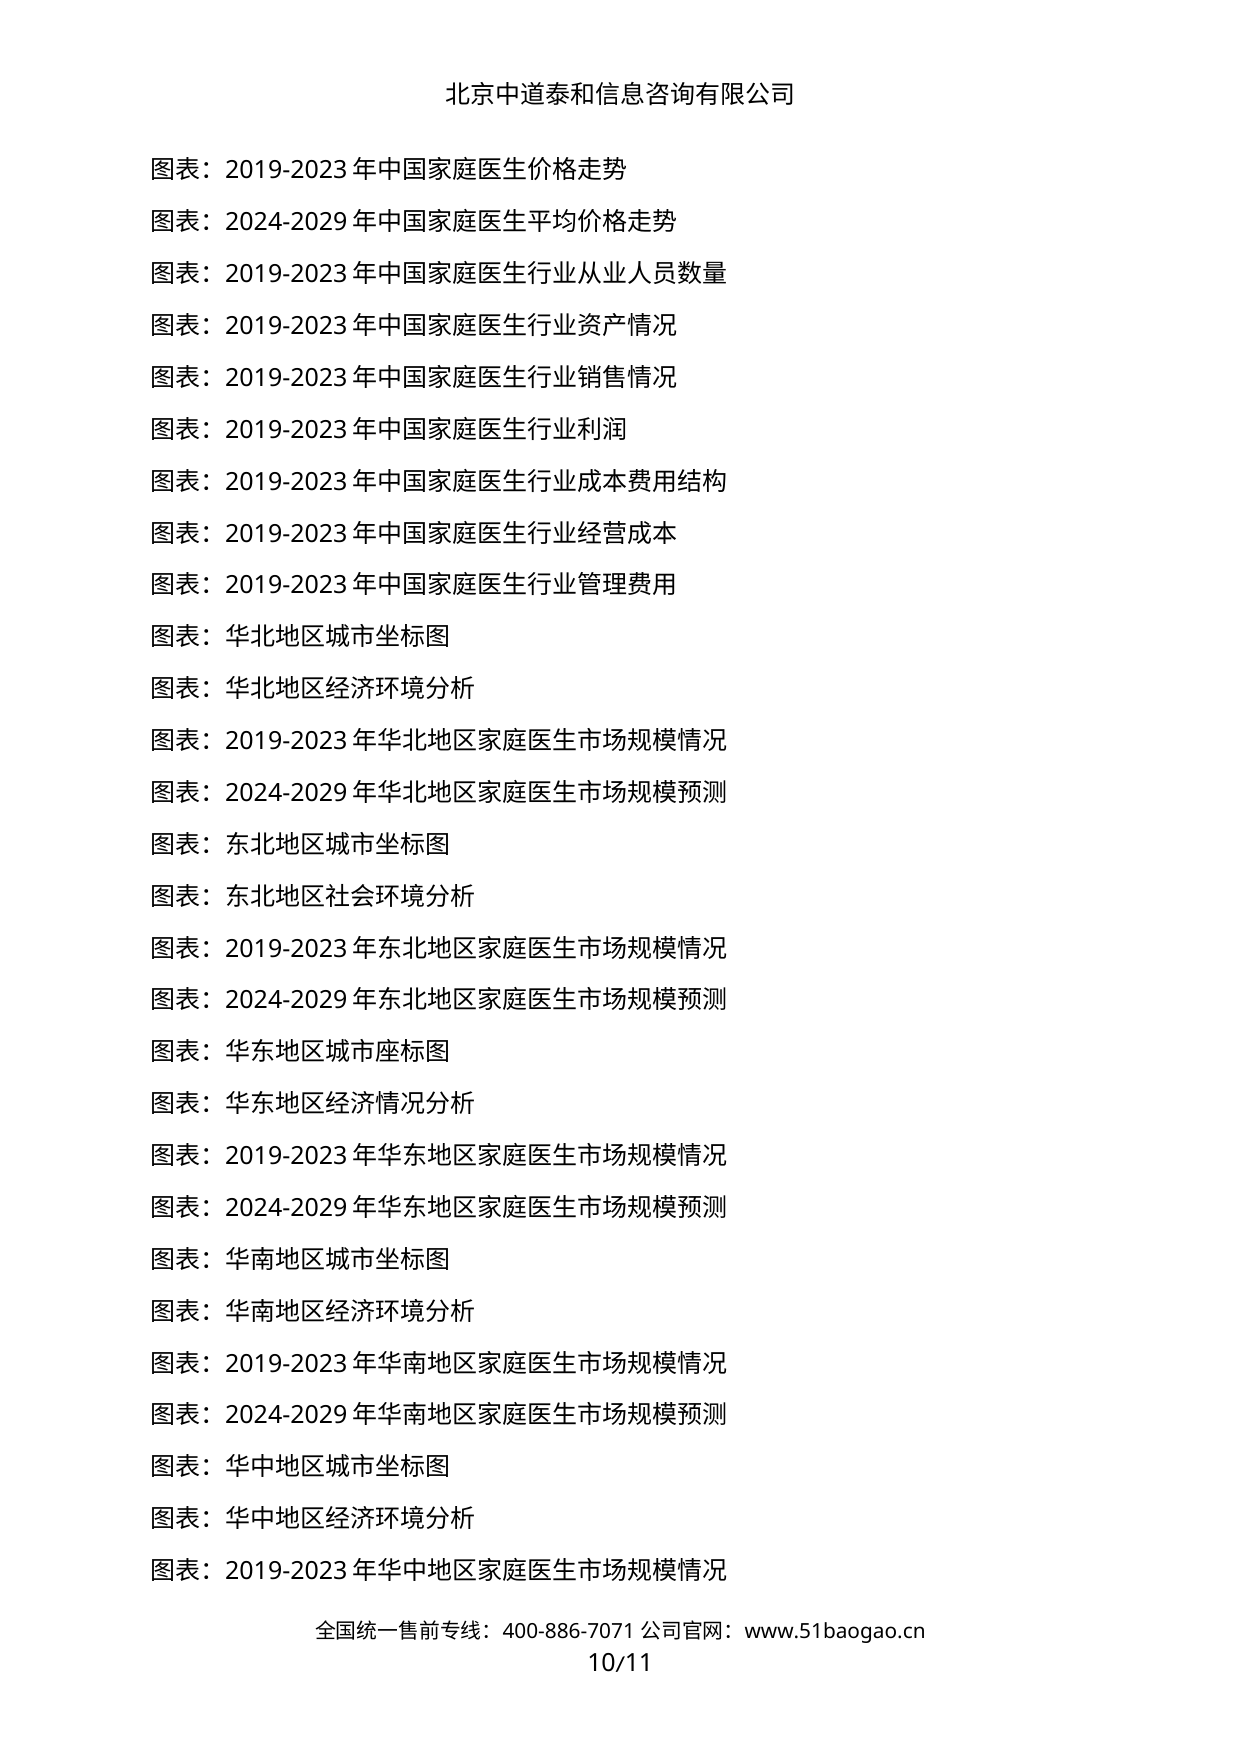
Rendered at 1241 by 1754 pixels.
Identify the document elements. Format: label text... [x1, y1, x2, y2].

text 图表：2024-2029年东北地区家庭医生市场规模预测 [150, 980, 1090, 1016]
text 图表：东北地区城市坐标图 [150, 824, 1090, 861]
text 图表：2019-2023年中国家庭医生行业资产情况 [150, 306, 1090, 342]
text 图表：华东地区经济情况分析 [150, 1084, 1090, 1120]
text 图表：华北地区城市坐标图 [150, 617, 1090, 653]
text 图表：2019-2023年中国家庭医生行业利润 [150, 409, 1090, 446]
text 图表：华中地区经济环境分析 [150, 1499, 1090, 1535]
text 图表：2019-2023年华南地区家庭医生市场规模情况 [150, 1343, 1090, 1379]
text 图表：华南地区城市坐标图 [150, 1239, 1090, 1276]
text 图表：2024-2029年华东地区家庭医生市场规模预测 [150, 1187, 1090, 1224]
text 图表：2024-2029年华南地区家庭医生市场规模预测 [150, 1395, 1090, 1431]
text 图表：华东地区城市座标图 [150, 1032, 1090, 1068]
text 图表：2019-2023年中国家庭医生行业从业人员数量 [150, 254, 1090, 290]
text 图表：2024-2029年华北地区家庭医生市场规模预测 [150, 772, 1090, 809]
text 图表：2024-2029年中国家庭医生平均价格走势 [150, 202, 1090, 238]
text 图表：2019-2023年中国家庭医生行业成本费用结构 [150, 461, 1090, 497]
text 图表：2019-2023年中国家庭医生行业销售情况 [150, 357, 1090, 394]
text 图表：华北地区经济环境分析 [150, 669, 1090, 705]
text 图表：2019-2023年中国家庭医生行业经营成本 [150, 513, 1090, 549]
text 图表：2019-2023年东北地区家庭医生市场规模情况 [150, 928, 1090, 964]
text 图表：2019-2023年华东地区家庭医生市场规模情况 [150, 1136, 1090, 1172]
text 图表：2019-2023年中国家庭医生价格走势 [150, 150, 1090, 186]
text 图表：2019-2023年华中地区家庭医生市场规模情况 [150, 1551, 1090, 1587]
text 图表：2019-2023年中国家庭医生行业管理费用 [150, 565, 1090, 601]
text 图表：2019-2023年华北地区家庭医生市场规模情况 [150, 721, 1090, 757]
text 图表：华中地区城市坐标图 [150, 1447, 1090, 1483]
text 图表：华南地区经济环境分析 [150, 1291, 1090, 1327]
text 图表：东北地区社会环境分析 [150, 876, 1090, 912]
